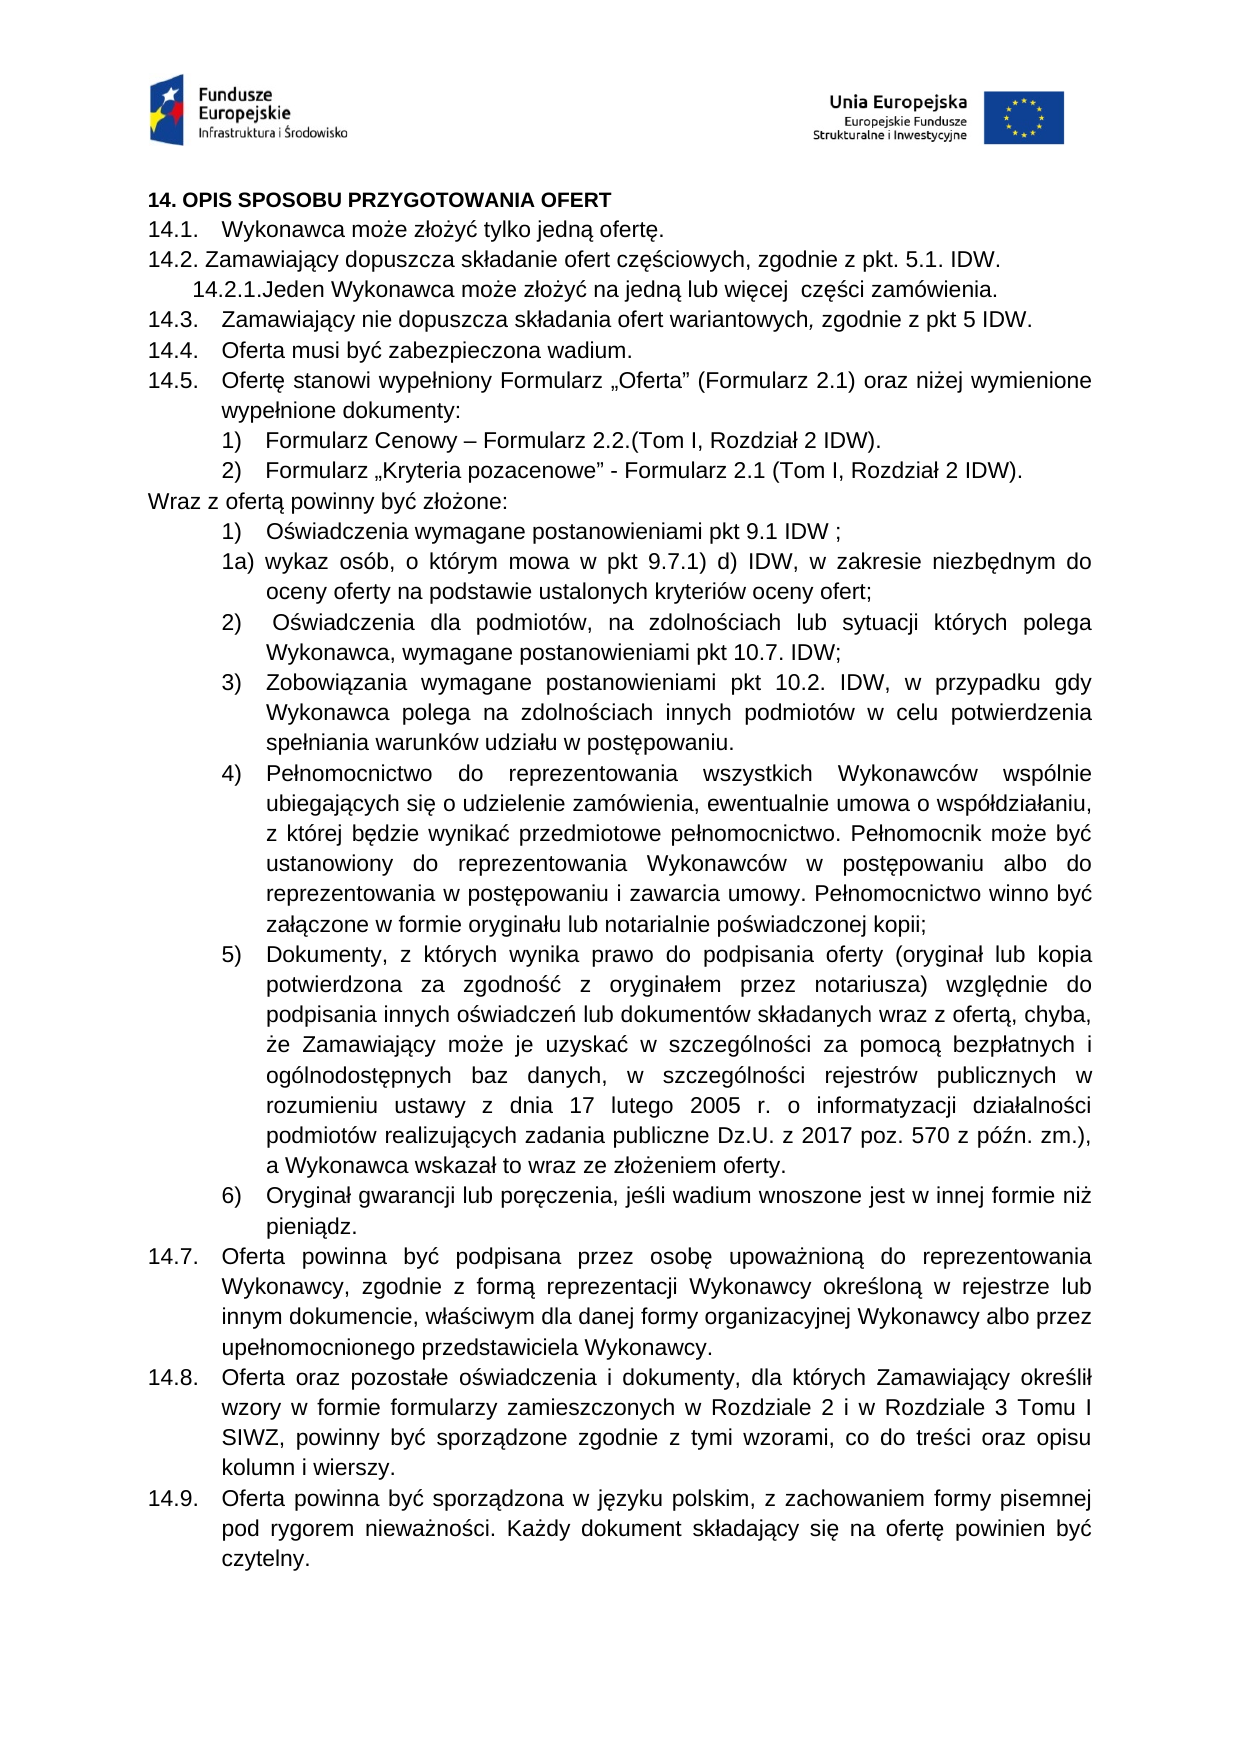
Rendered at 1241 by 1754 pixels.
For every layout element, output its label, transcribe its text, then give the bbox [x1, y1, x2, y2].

text 14.9. Oferta powinna być sporządzona w języku polskim, z zachowaniem formy pisemnej pod rygorem nieważności. Każdy dokument składający się na ofertę powinien być czytelny. [148, 1484, 1093, 1571]
text 14.3. Zamawiający nie dopuszcza składania ofert wariantowych, zgodnie z pkt 5 IDW. [148, 306, 1093, 333]
text 14.4. Oferta musi być zabezpieczona wadium. [148, 337, 1093, 363]
text 14.1. Wykonawca może złożyć tylko jedną ofertę. [148, 216, 1093, 242]
text 14.8. Oferta oraz pozostałe oświadczenia i dokumenty, dla których Zamawiający określił wzory w formie formularzy zamieszczonych w Rozdziale 2 i w Rozdziale 3 Tomu I SIWZ, powinny być sporządzone zgodnie z tymi wzorami, co do treści oraz opisu kolumn i wierszy. [148, 1364, 1093, 1481]
text 14. OPIS SPOSOBU PRZYGOTOWANIA OFERT [148, 188, 1093, 212]
list 1a) wykaz osób, o którym mowa w pkt 9.7.1) d) IDW, w zakresie niezbędnym do oceny oferty na podstawie ustalonych kryteriów oceny ofert; [221, 548, 1093, 604]
text 14.7. Oferta powinna być podpisana przez osobę upoważnioną do reprezentowania Wykonawcy, zgodnie z formą reprezentacji Wykonawcy określoną w rejestrze lub innym dokumencie, właściwym dla danej formy organizacyjnej Wykonawcy albo przez upełnomocnionego przedstawiciela Wykonawcy. [148, 1243, 1093, 1360]
picture [147, 73, 348, 146]
text 14.2. Zamawiający dopuszcza składanie ofert częściowych, zgodnie z pkt. 5.1. IDW. [148, 246, 1093, 272]
text 4) Pełnomocnictwo do reprezentowania wszystkich Wykonawców wspólnie ubiegających się o udzielenie zamówienia, ewentualnie umowa o współdziałaniu, z której będzie wynikać przedmiotowe pełnomocnictwo. Pełnomocnik może być ustanowiony do reprezentowania Wykonawców w postępowaniu albo do reprezentowania w postępowaniu i zawarcia umowy. Pełnomocnictwo winno być załączone w formie oryginału lub notarialnie poświadczonej kopii; [221, 759, 1093, 937]
picture [811, 90, 1065, 146]
text 2) Formularz „Kryteria pozacenowe” - Formularz 2.1 (Tom I, Rozdział 2 IDW). [221, 457, 1093, 484]
text 2) Oświadczenia dla podmiotów, na zdolnościach lub sytuacji których polega Wykonawca, wymagane postanowieniami pkt 10.7. IDW; [221, 608, 1093, 665]
text 5) Dokumenty, z których wynika prawo do podpisania oferty (oryginał lub kopia potwierdzona za zgodność z oryginałem przez notariusza) względnie do podpisania innych oświadczeń lub dokumentów składanych wraz z ofertą, chyba, że Zamawiający może je uzyskać w szczególności za pomocą bezpłatnych i ogólnodostępnych baz danych, w szczególności rejestrów publicznych w rozumieniu ustawy z dnia 17 lutego 2005 r. o informatyzacji działalności podmiotów realizujących zadania publiczne Dz.U. z 2017 poz. 570 z późn. zm.), a Wykonawca wskazał to wraz ze złożeniem oferty. [221, 941, 1093, 1178]
text 14.5. Ofertę stanowi wypełniony Formularz „Oferta” (Formularz 2.1) oraz niżej wymienione wypełnione dokumenty: [148, 367, 1093, 423]
text 1) Formularz Cenowy – Formularz 2.2.(Tom I, Rozdział 2 IDW). [221, 427, 1093, 453]
text Wraz z ofertą powinny być złożone: [148, 488, 1093, 514]
text 6) Oryginał gwarancji lub poręczenia, jeśli wadium wnoszone jest w innej formie niż pieniądz. [221, 1182, 1093, 1239]
list Oświadczenia wymagane postanowieniami pkt 9.1 IDW ; [221, 518, 1093, 544]
text 3) Zobowiązania wymagane postanowieniami pkt 10.2. IDW, w przypadku gdy Wykonawca polega na zdolnościach innych podmiotów w celu potwierdzenia spełniania warunków udziału w postępowaniu. [221, 669, 1093, 756]
list 14.2.1.Jeden Wykonawca może złożyć na jedną lub więcej części zamówienia. [192, 276, 1093, 302]
